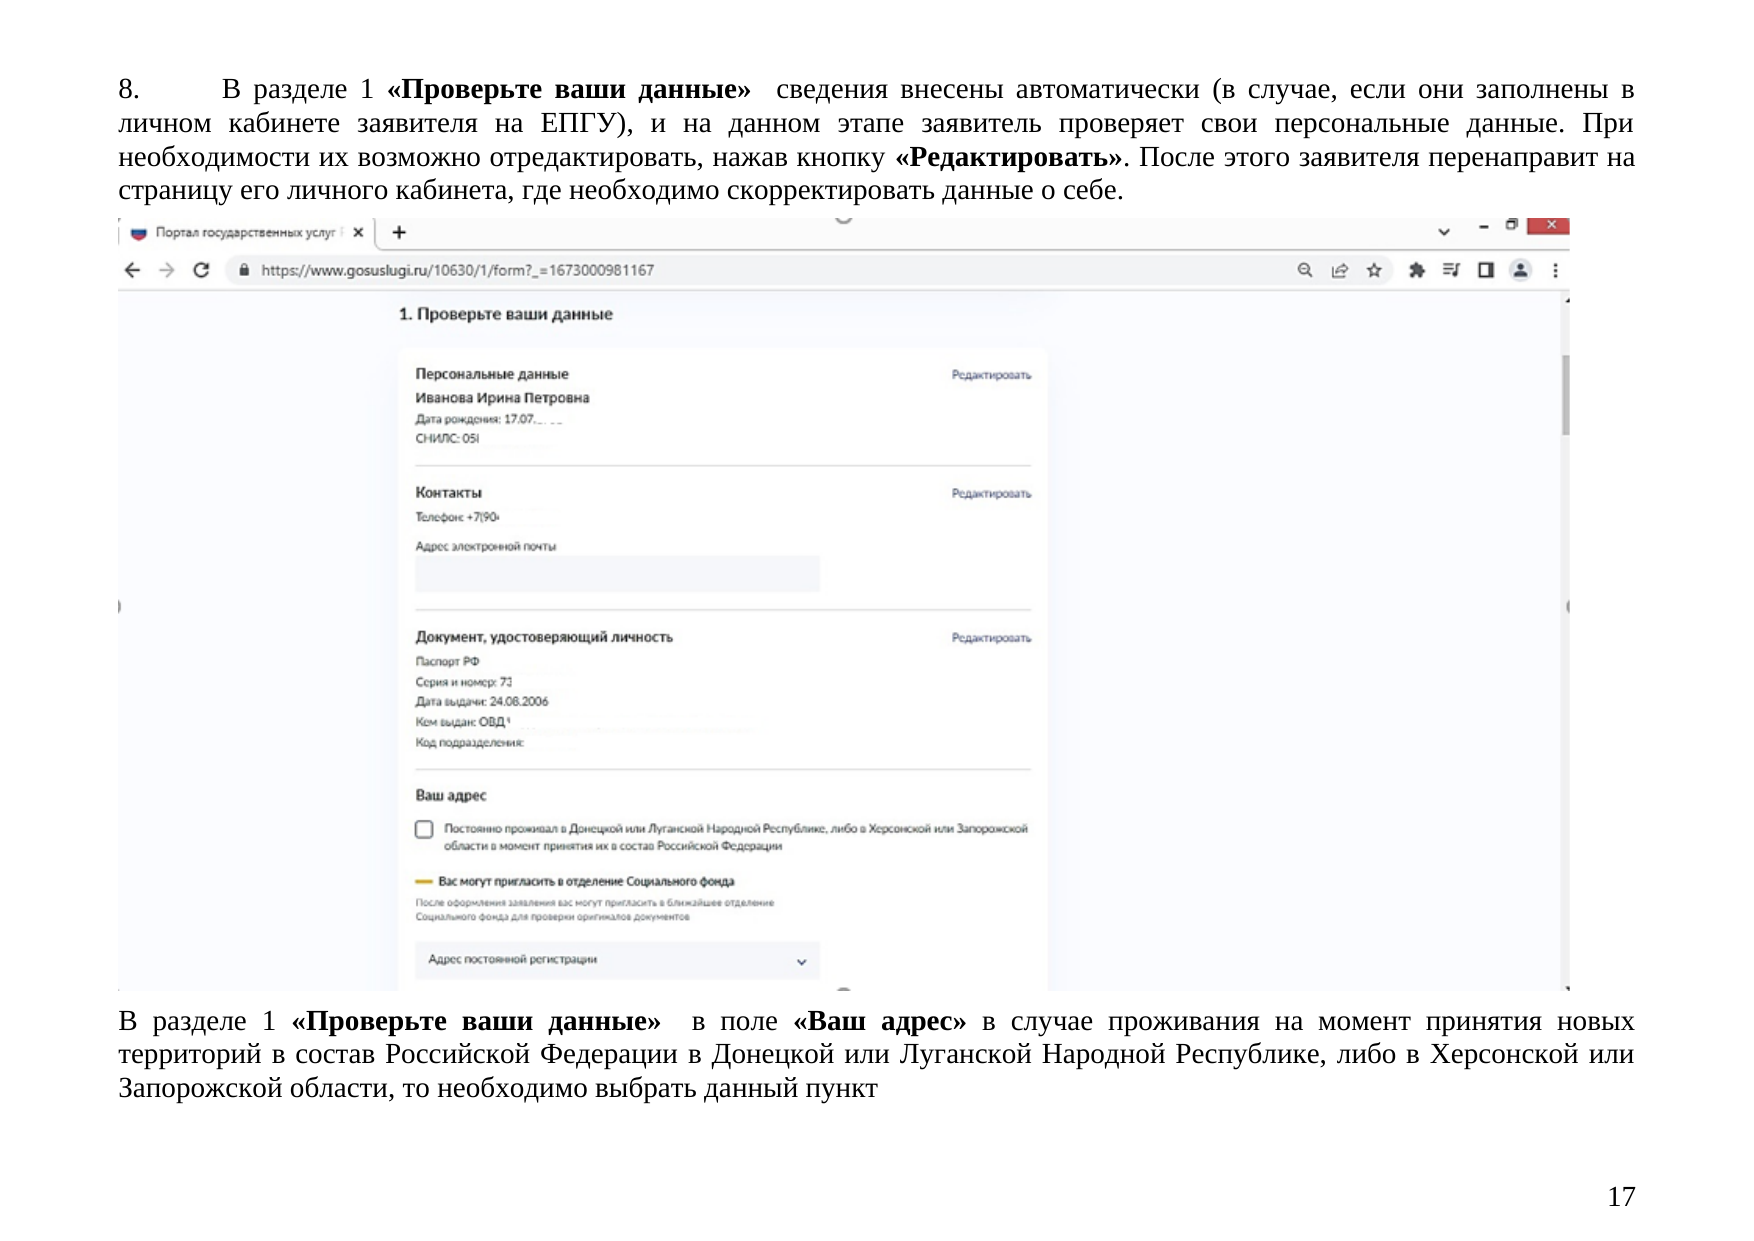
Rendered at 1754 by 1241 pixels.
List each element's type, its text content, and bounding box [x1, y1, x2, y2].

list В разделе 1 «Проверьте ваши данные» в поле «Ваш адрес» в случае проживания на момент принятия новых территорий в состав Российской Федерации в Донецкой или Луганской Народной Республике, либо в Херсонской или Запорожской области, то необходимо выбрать данный пункт [118, 1003, 1636, 1103]
picture [118, 218, 1570, 991]
list В разделе 1 «Проверьте ваши данные» сведения внесены автоматически (в случае, если они заполнены в личном кабинете заявителя на ЕПГУ), и на данном этапе заявитель проверяет свои персональные данные. При необходимости их возможно отредактировать, нажав кнопку «Редактировать». После этого заявителя перенаправит на страницу его личного кабинета, где необходимо скорректировать данные о себе. [118, 72, 1636, 206]
